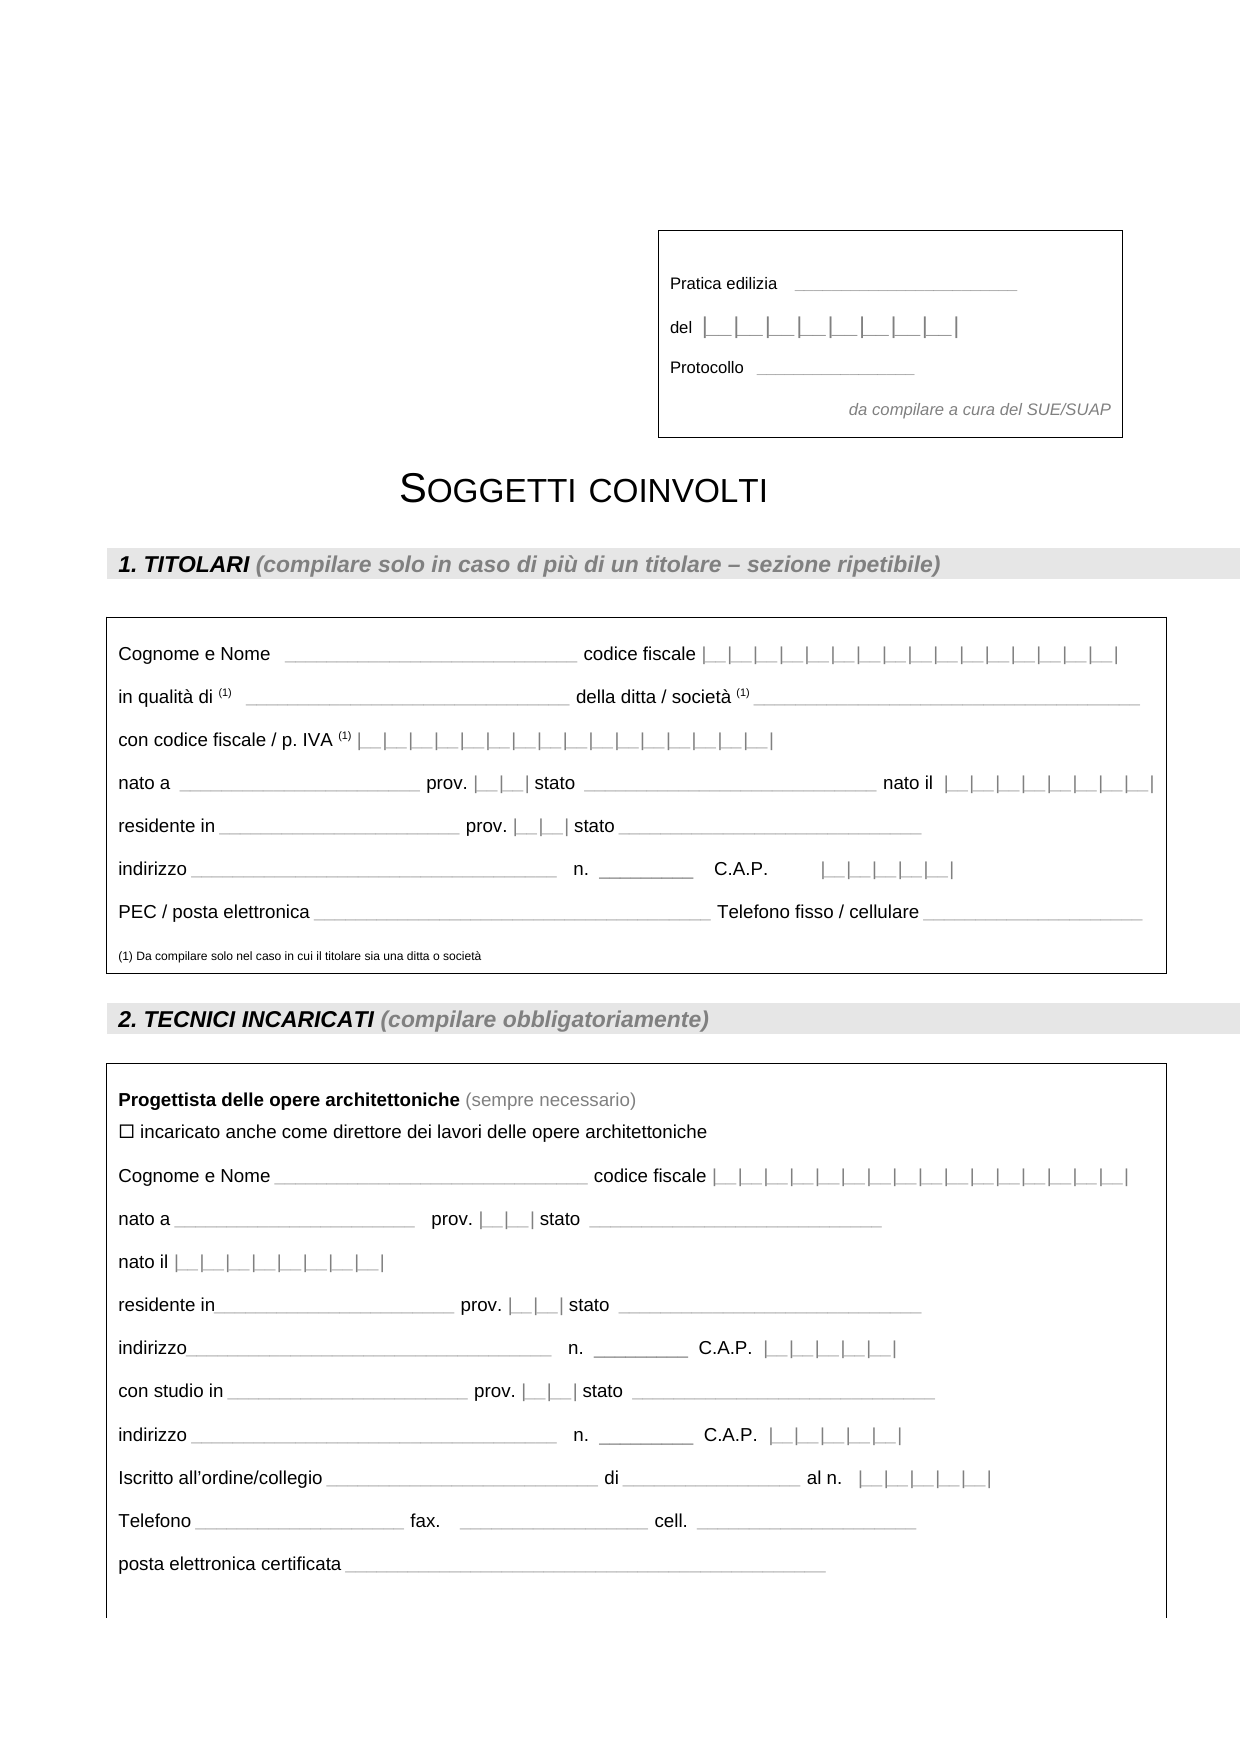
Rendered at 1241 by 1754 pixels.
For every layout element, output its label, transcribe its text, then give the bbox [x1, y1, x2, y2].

table_header 2. TECNICI INCARICATI (compilare obbligatoriamente) [107, 1003, 1240, 1034]
table_header Cognome e Nome ____________________________ codice fiscale |__|__|__|__|__|__|__|__|__|__|__|__|__|__|__|__| in qualità di (1) _______________________________ della ditta / società (1) _____________________________________ con codice fiscale / p. IVA (1) |__|__|__|__|__|__|__|__|__|__|__|__|__|__|__|__| nato a _______________________ prov. |__|__| stato ____________________________ nato il |__|__|__|__|__|__|__|__| residente in _______________________ prov. |__|__| stato _____________________________ indirizzo ___________________________________ n. _________ C.A.P. |__|__|__|__|__| PEC / posta elettronica ______________________________________ Telefono fisso / cellulare _____________________ (1) Da compilare solo nel caso in cui il titolare sia una ditta o società [107, 618, 1166, 973]
table_header 1. TITOLARI (compilare solo in caso di più di un titolare – sezione ripetibile) [107, 548, 1240, 579]
subtitle Soggetti coinvolti [118, 463, 1122, 511]
table_header Pratica edilizia ________________________ del |__|__|__|__|__|__|__|__| Protocollo _________________ da compilare a cura del SUE/SUAP [659, 231, 1122, 437]
table_header Progettista delle opere architettoniche (sempre necessario) incaricato anche come direttore dei lavori delle opere architettoniche Cognome e Nome ______________________________ codice fiscale |__|__|__|__|__|__|__|__|__|__|__|__|__|__|__|__| nato a _______________________ prov. |__|__| stato ____________________________ nato il |__|__|__|__|__|__|__|__| residente in_______________________ prov. |__|__| stato _____________________________ indirizzo___________________________________ n. _________ C.A.P. |__|__|__|__|__| con studio in _______________________ prov. |__|__| stato _____________________________ indirizzo ___________________________________ n. _________ C.A.P. |__|__|__|__|__| Iscritto all’ordine/collegio __________________________ di _________________ al n. |__|__|__|__|__| Telefono ____________________ fax. __________________ cell. _____________________ posta elettronica certificata ______________________________________________ [107, 1064, 1166, 1617]
